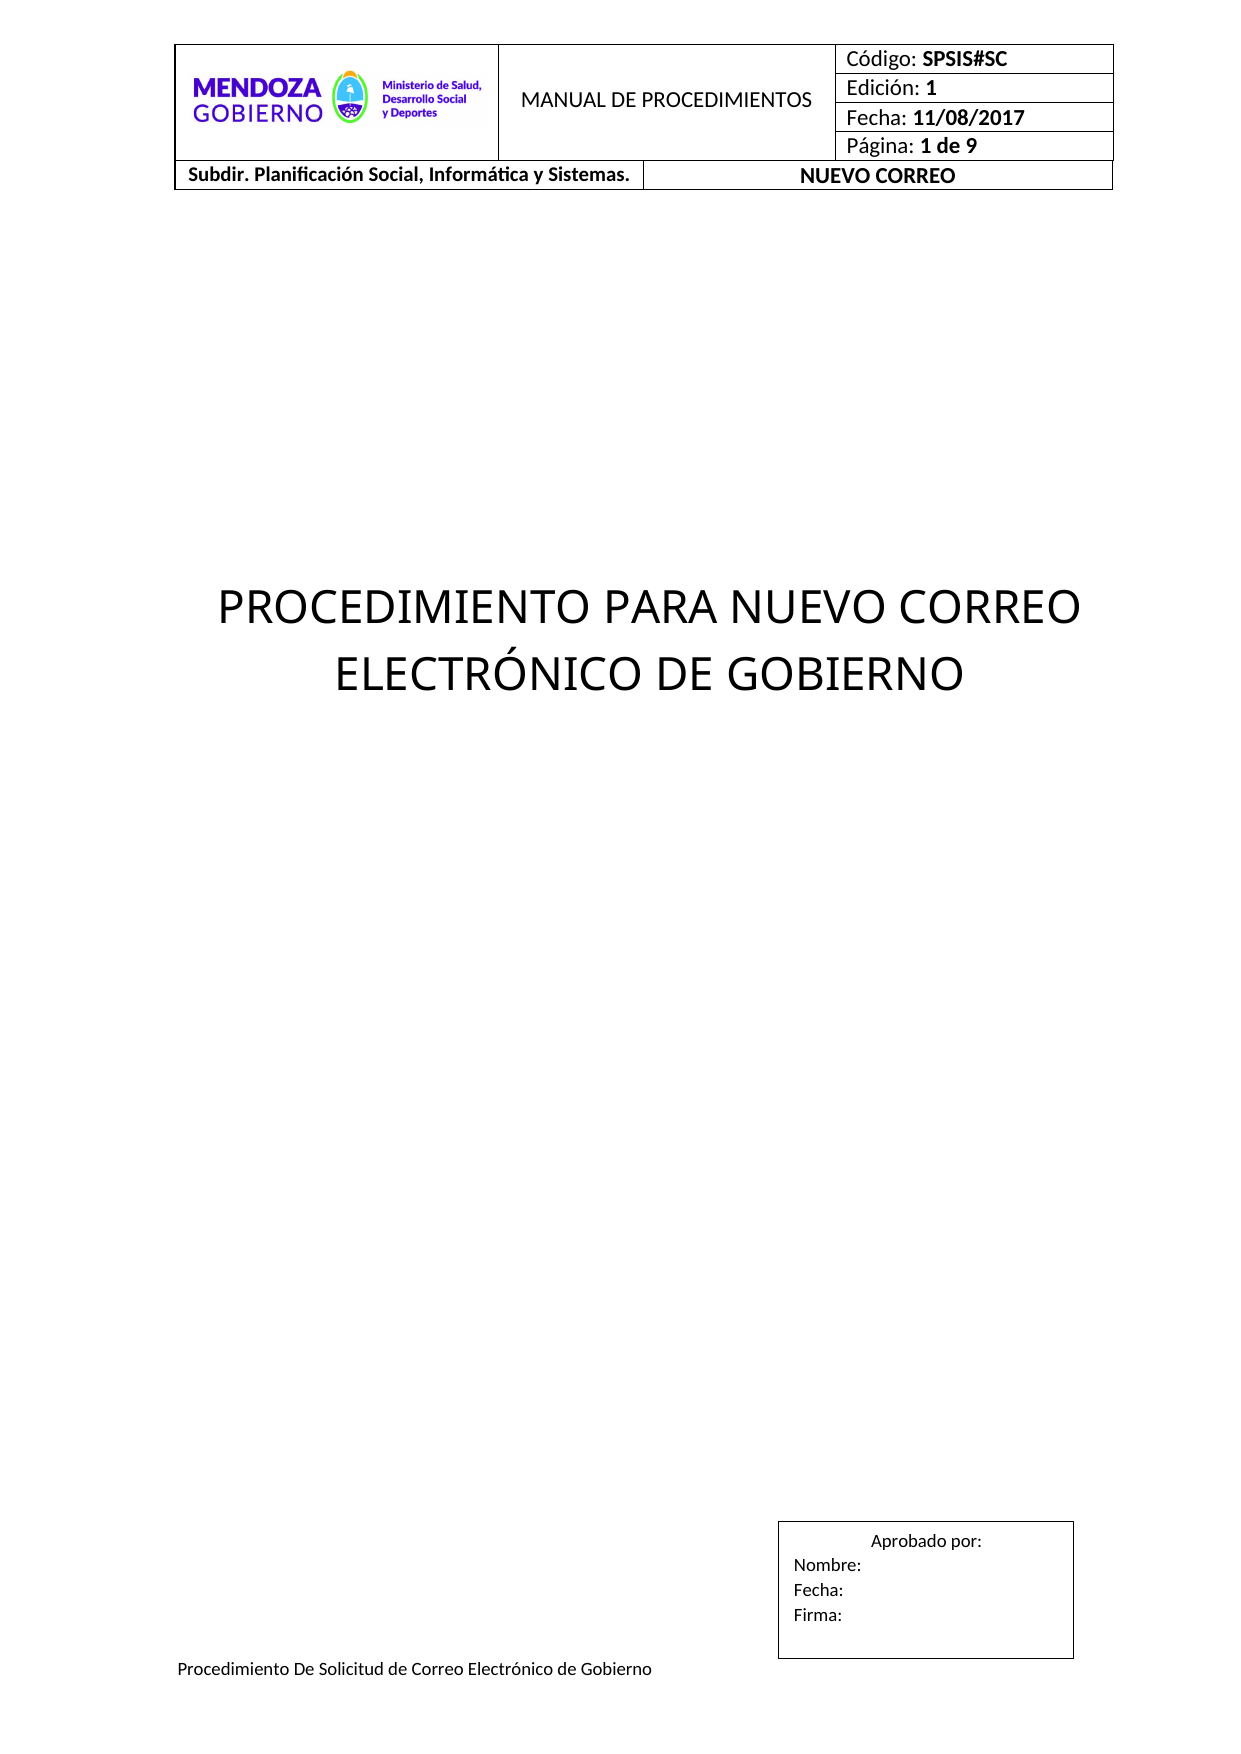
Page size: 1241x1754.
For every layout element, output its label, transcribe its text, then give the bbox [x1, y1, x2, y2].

text PROCEDIMIENTO PARA NUEVO CORREO ELECTRÓNICO DE GOBIERNO [177, 574, 1122, 704]
picture [187, 70, 486, 127]
